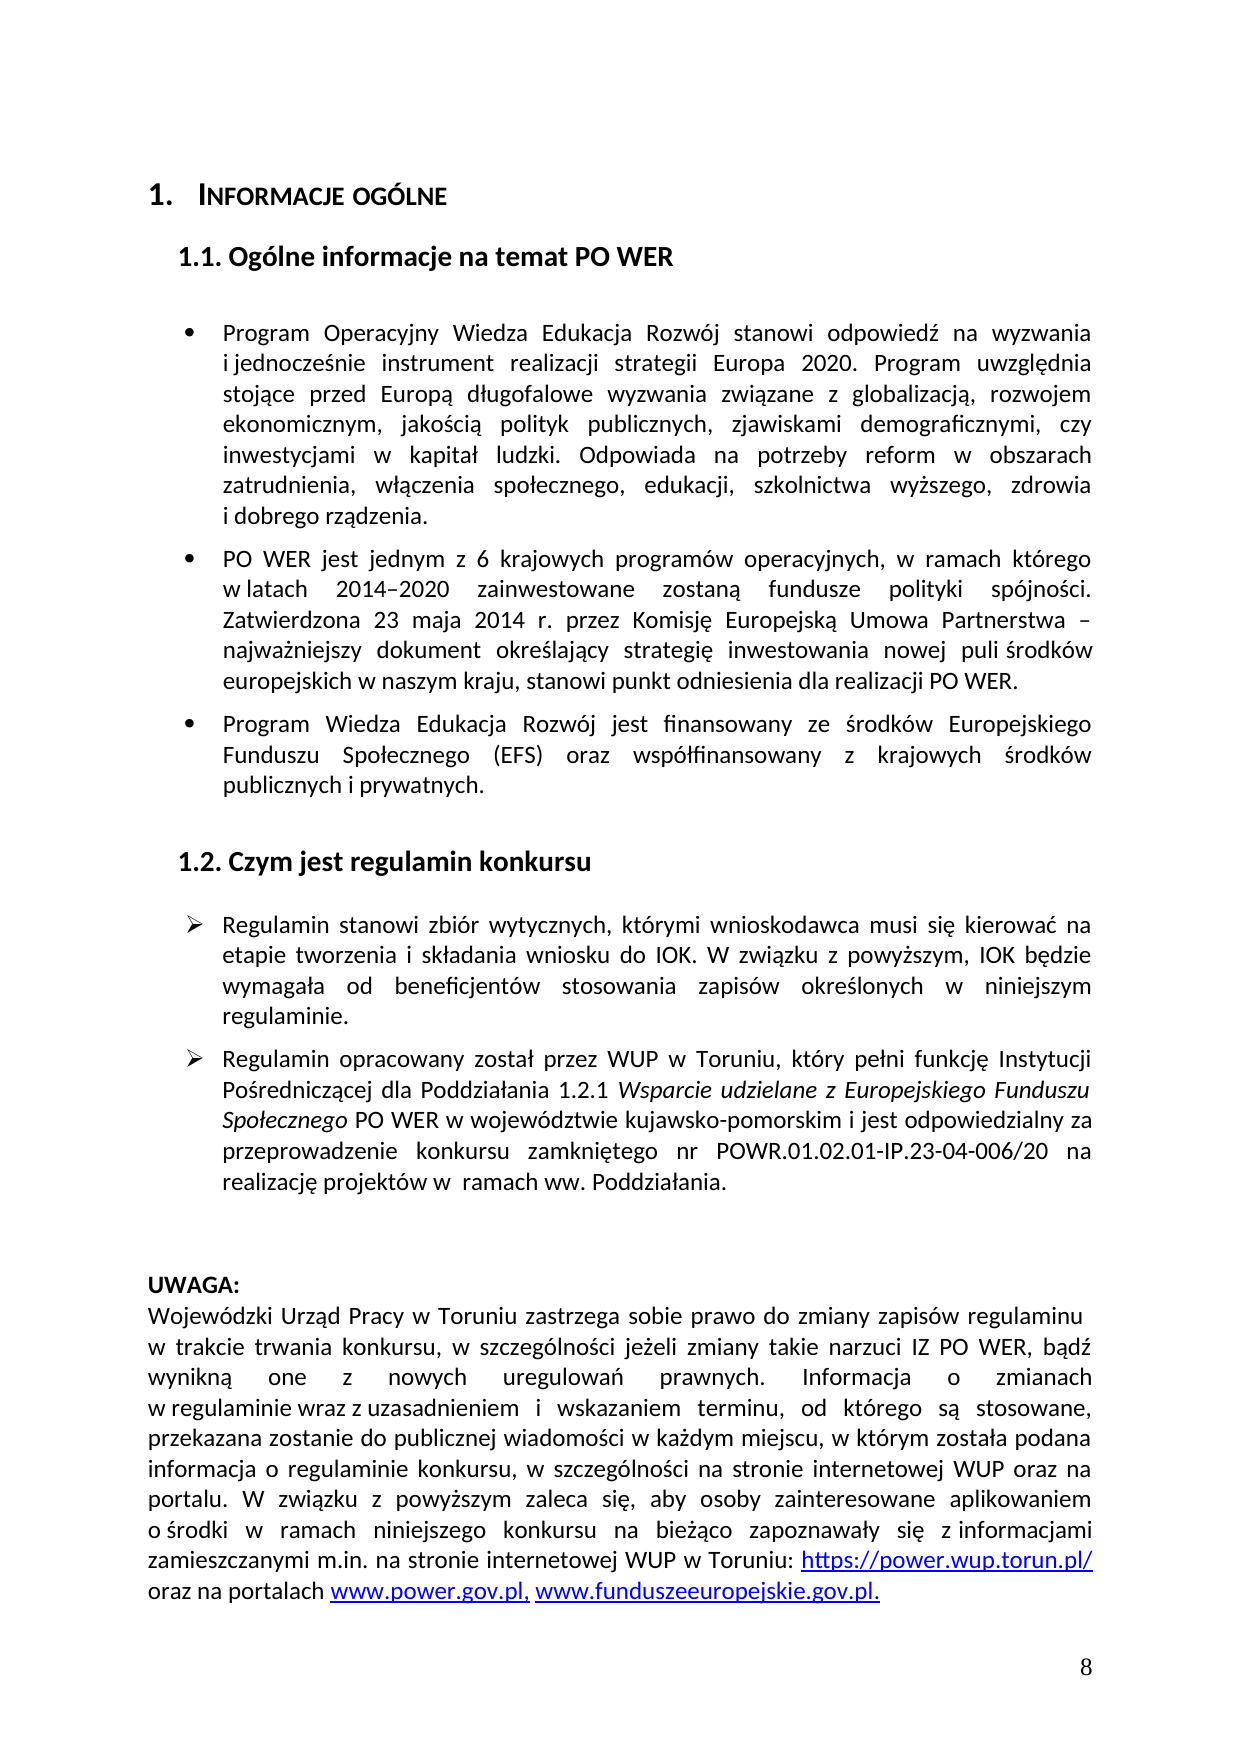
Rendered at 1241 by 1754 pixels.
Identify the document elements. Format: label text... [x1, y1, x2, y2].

list PO WER jest jednym z 6 krajowych programów operacyjnych, w ramach którego w latach 2014–2020 zainwestowane zostaną fundusze polityki spójności. Zatwierdzona 23 maja 2014 r. przez Komisję Europejską Umowa Partnerstwa – najważniejszy dokument określający strategię inwestowania nowej puli środków europejskich w naszym kraju, stanowi punkt odniesienia dla realizacji PO WER. [185, 543, 1093, 696]
list Regulamin opracowany został przez WUP w Toruniu, który pełni funkcję Instytucji Pośredniczącej dla Poddziałania 1.2.1 Wsparcie udzielane z Europejskiego Funduszu Społecznego PO WER w województwie kujawsko-pomorskim i jest odpowiedzialny za przeprowadzenie konkursu zamkniętego nr POWR.01.02.01-IP.23-04-006/20 na realizację projektów w ramach ww. Poddziałania. [185, 1043, 1093, 1196]
list Program Wiedza Edukacja Rozwój jest finansowany ze środków Europejskiego Funduszu Społecznego (EFS) oraz współfinansowany z krajowych środków publicznych i prywatnych. [185, 708, 1093, 800]
text Wojewódzki Urząd Pracy w Toruniu zastrzega sobie prawo do zmiany zapisów regulaminu w trakcie trwania konkursu, w szczególności jeżeli zmiany takie narzuci IZ PO WER, bądź wynikną one z nowych uregulowań prawnych. Informacja o zmianach w regulaminie wraz z uzasadnieniem i wskazaniem terminu, od którego są stosowane, przekazana zostanie do publicznej wiadomości w każdym miejscu, w którym została podana informacja o regulaminie konkursu, w szczególności na stronie internetowej WUP oraz na portalu. W związku z powyższym zaleca się, aby osoby zainteresowane aplikowaniem o środki w ramach niniejszego konkursu na bieżąco zapoznawały się z informacjami zamieszczanymi m.in. na stronie internetowej WUP w Toruniu: https://power.wup.torun.pl/ oraz na portalach www.power.gov.pl, www.funduszeeuropejskie.gov.pl. [148, 1300, 1093, 1605]
subtitle Czym jest regulamin konkursu [177, 843, 1093, 878]
list Program Operacyjny Wiedza Edukacja Rozwój stanowi odpowiedź na wyzwania i jednocześnie instrument realizacji strategii Europa 2020. Program uwzględnia stojące przed Europą długofalowe wyzwania związane z globalizacją, rozwojem ekonomicznym, jakością polityk publicznych, zjawiskami demograficznymi, czy inwestycjami w kapitał ludzki. Odpowiada na potrzeby reform w obszarach zatrudnienia, włączenia społecznego, edukacji, szkolnictwa wyższego, zdrowia i dobrego rządzenia. [185, 317, 1093, 531]
subtitle Informacje ogólne [148, 173, 1093, 213]
text UWAGA: [148, 1270, 1093, 1300]
subtitle Ogólne informacje na temat PO WER [177, 238, 1093, 274]
list Regulamin stanowi zbiór wytycznych, którymi wnioskodawca musi się kierować na etapie tworzenia i składania wniosku do IOK. W związku z powyższym, IOK będzie wymagała od beneficjentów stosowania zapisów określonych w niniejszym regulaminie. [185, 909, 1093, 1031]
